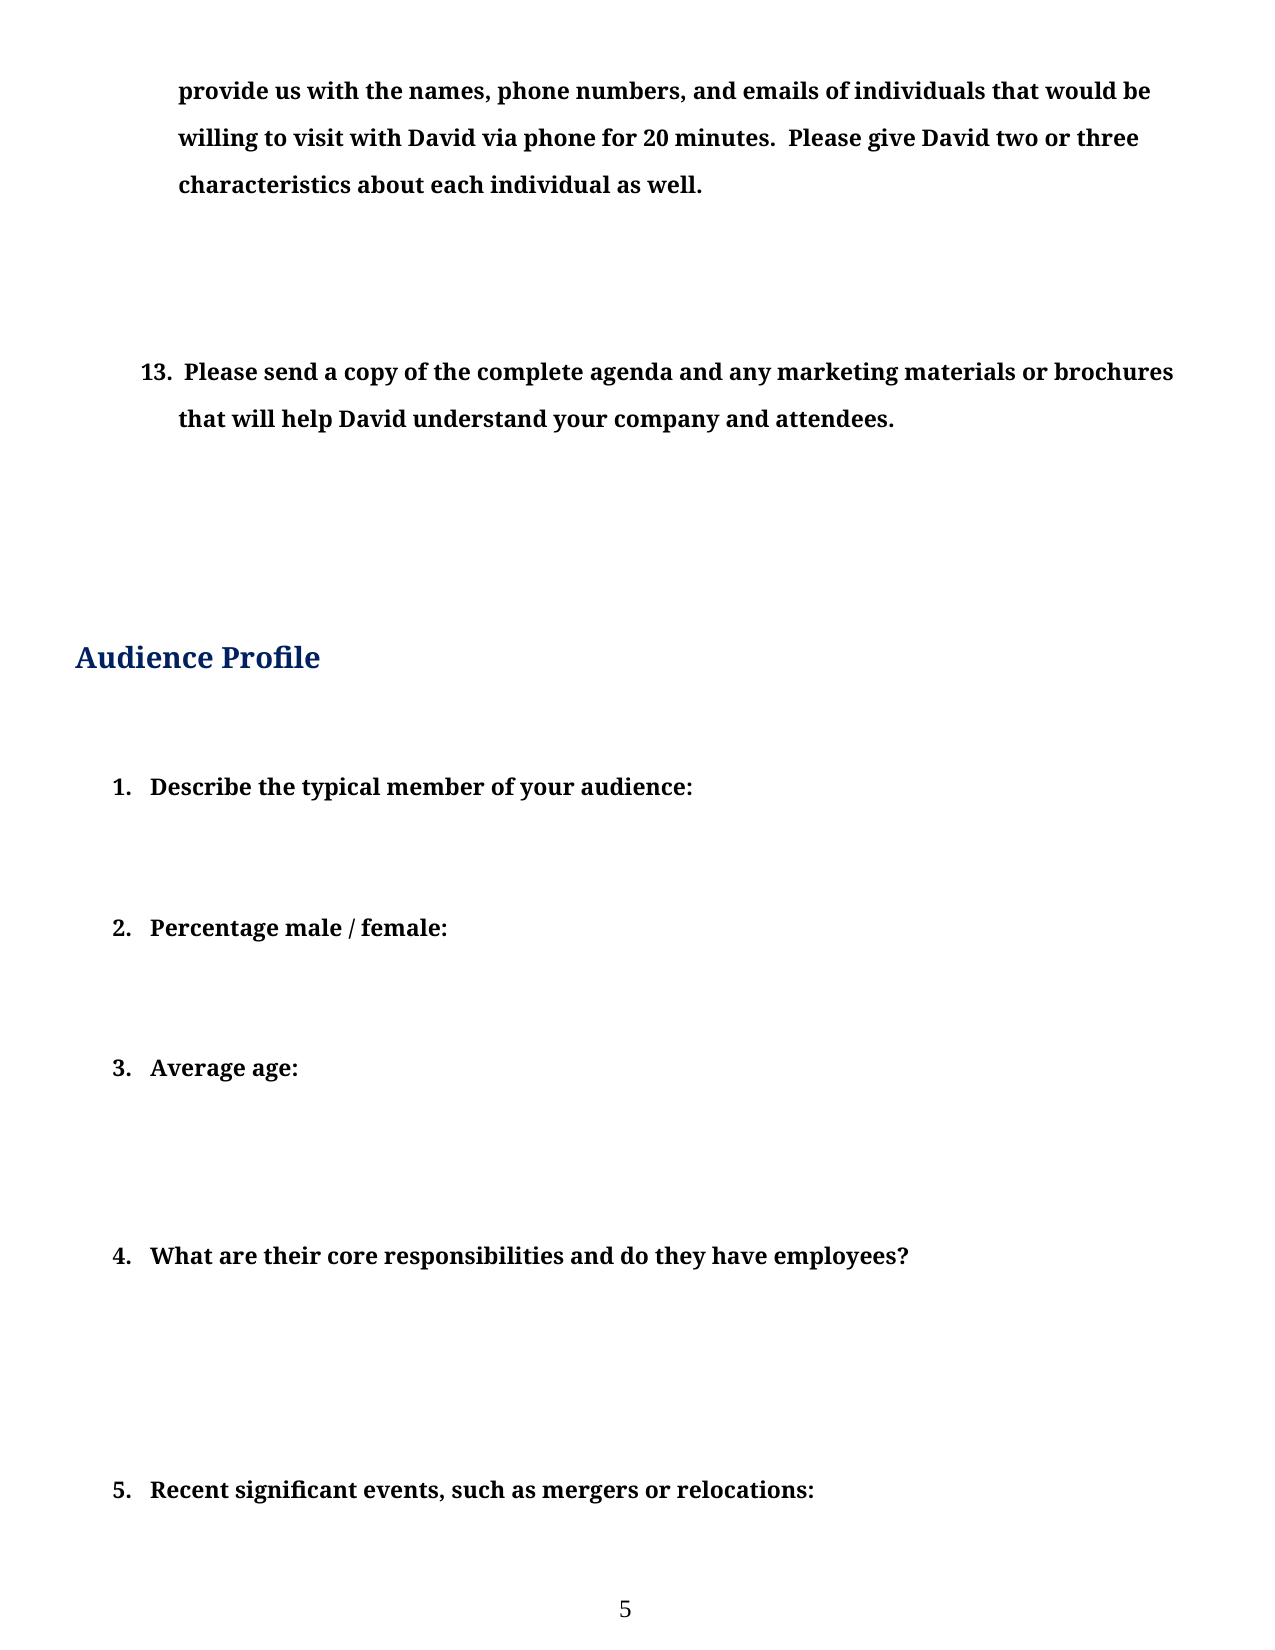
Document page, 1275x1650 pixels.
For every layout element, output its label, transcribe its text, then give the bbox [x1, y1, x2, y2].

subtitle Audience Profile [75, 637, 1200, 677]
list Please send a copy of the complete agenda and any marketing materials or brochures that will help David understand your company and attendees. [141, 356, 1200, 434]
list Average age: [112, 1052, 1200, 1083]
list Describe the typical member of your audience: [112, 771, 1200, 802]
list Recent significant events, such as mergers or relocations: [112, 1474, 1200, 1505]
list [141, 75, 1200, 200]
list Percentage male / female: [112, 912, 1200, 943]
list What are their core responsibilities and do they have employees? [112, 1240, 1200, 1271]
